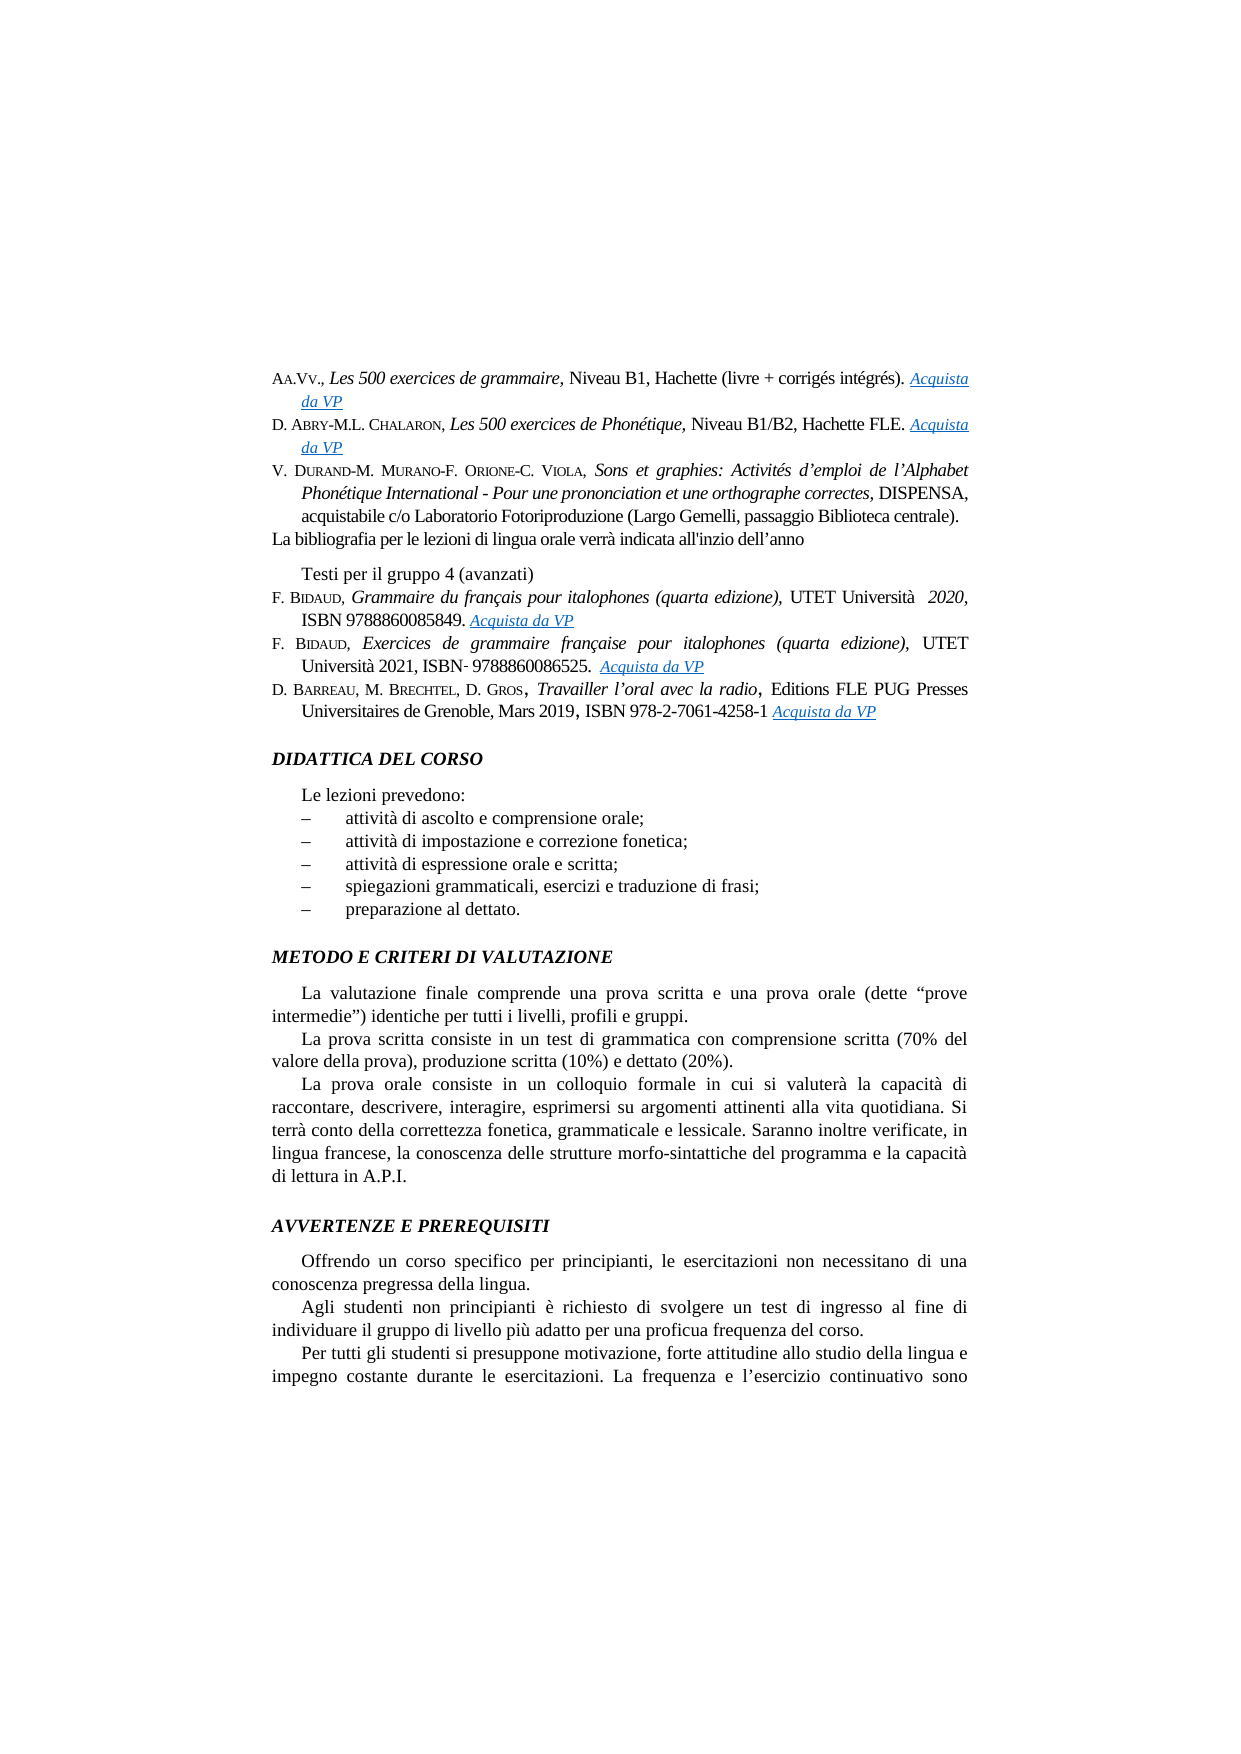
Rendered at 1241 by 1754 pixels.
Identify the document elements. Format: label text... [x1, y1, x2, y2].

text Le lezioni prevedono: [272, 783, 968, 806]
text Offrendo un corso specifico per principianti, le esercitazioni non necessitano di una conoscenza pregressa della lingua. [272, 1249, 968, 1295]
text – attività di espressione orale e scritta; [272, 852, 968, 874]
text Aa.Vv., Les 500 exercices de grammaire, Niveau B1, Hachette (livre + corrigés intégrés). Acquista da VP [272, 366, 968, 412]
text D. Abry-M.L. Chalaron, Les 500 exercices de Phonétique, Niveau B1/B2, Hachette FLE. Acquista da VP [272, 412, 968, 458]
text Agli studenti non principianti è richiesto di svolgere un test di ingresso al fine di individuare il gruppo di livello più adatto per una proficua frequenza del corso. [272, 1295, 968, 1341]
text F. Bidaud, Grammaire du français pour italophones (quarta edizione), UTET Università 2020, ISBN 9788860085849. Acquista da VP [272, 585, 968, 631]
text V. Durand-M. Murano-F. Orione-C. Viola, Sons et graphies: Activités d’emploi de l’Alphabet Phonétique International - Pour une prononciation et une orthographe correctes, DISPENSA, acquistabile c/o Laboratorio Fotoriproduzione (Largo Gemelli, passaggio Biblioteca centrale). [272, 458, 968, 527]
text – preparazione al dettato. [272, 897, 968, 920]
text La bibliografia per le lezioni di lingua orale verrà indicata all'inzio dell’anno [272, 527, 968, 549]
text La prova scritta consiste in un test di grammatica con comprensione scritta (70% del valore della prova), produzione scritta (10%) e dettato (20%). [272, 1027, 968, 1072]
text AVVERTENZE E PREREQUISITI [272, 1212, 968, 1237]
text – attività di ascolto e comprensione orale; [272, 806, 968, 829]
text La valutazione finale comprende una prova scritta e una prova orale (dette “prove intermedie”) identiche per tutti i livelli, profili e gruppi. [272, 981, 968, 1027]
text METODO E CRITERI DI VALUTAZIONE [272, 945, 968, 968]
text F. Bidaud, Exercices de grammaire française pour italophones (quarta edizione), UTET Università 2021, ISBN 9788860086525. Acquista da VP [272, 631, 968, 677]
text DIDATTICA DEL CORSO [272, 747, 968, 770]
text Testi per il gruppo 4 (avanzati) [301, 562, 968, 585]
text La prova orale consiste in un colloquio formale in cui si valuterà la capacità di raccontare, descrivere, interagire, esprimersi su argomenti attinenti alla vita quotidiana. Si terrà conto della correttezza fonetica, grammaticale e lessicale. Saranno inoltre verificate, in lingua francese, la conoscenza delle strutture morfo-sintattiche del programma e la capacità di lettura in A.P.I. [272, 1072, 968, 1187]
text D. Barreau, M. Brechtel, D. Gros, Travailler l’oral avec la radio, Editions FLE PUG Presses Universitaires de Grenoble, Mars 2019, ISBN 978-2-7061-4258-1 Acquista da VP [272, 677, 968, 722]
text – spiegazioni grammaticali, esercizi e traduzione di frasi; [272, 874, 968, 897]
text – attività di impostazione e correzione fonetica; [272, 829, 968, 852]
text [272, 1341, 968, 1387]
